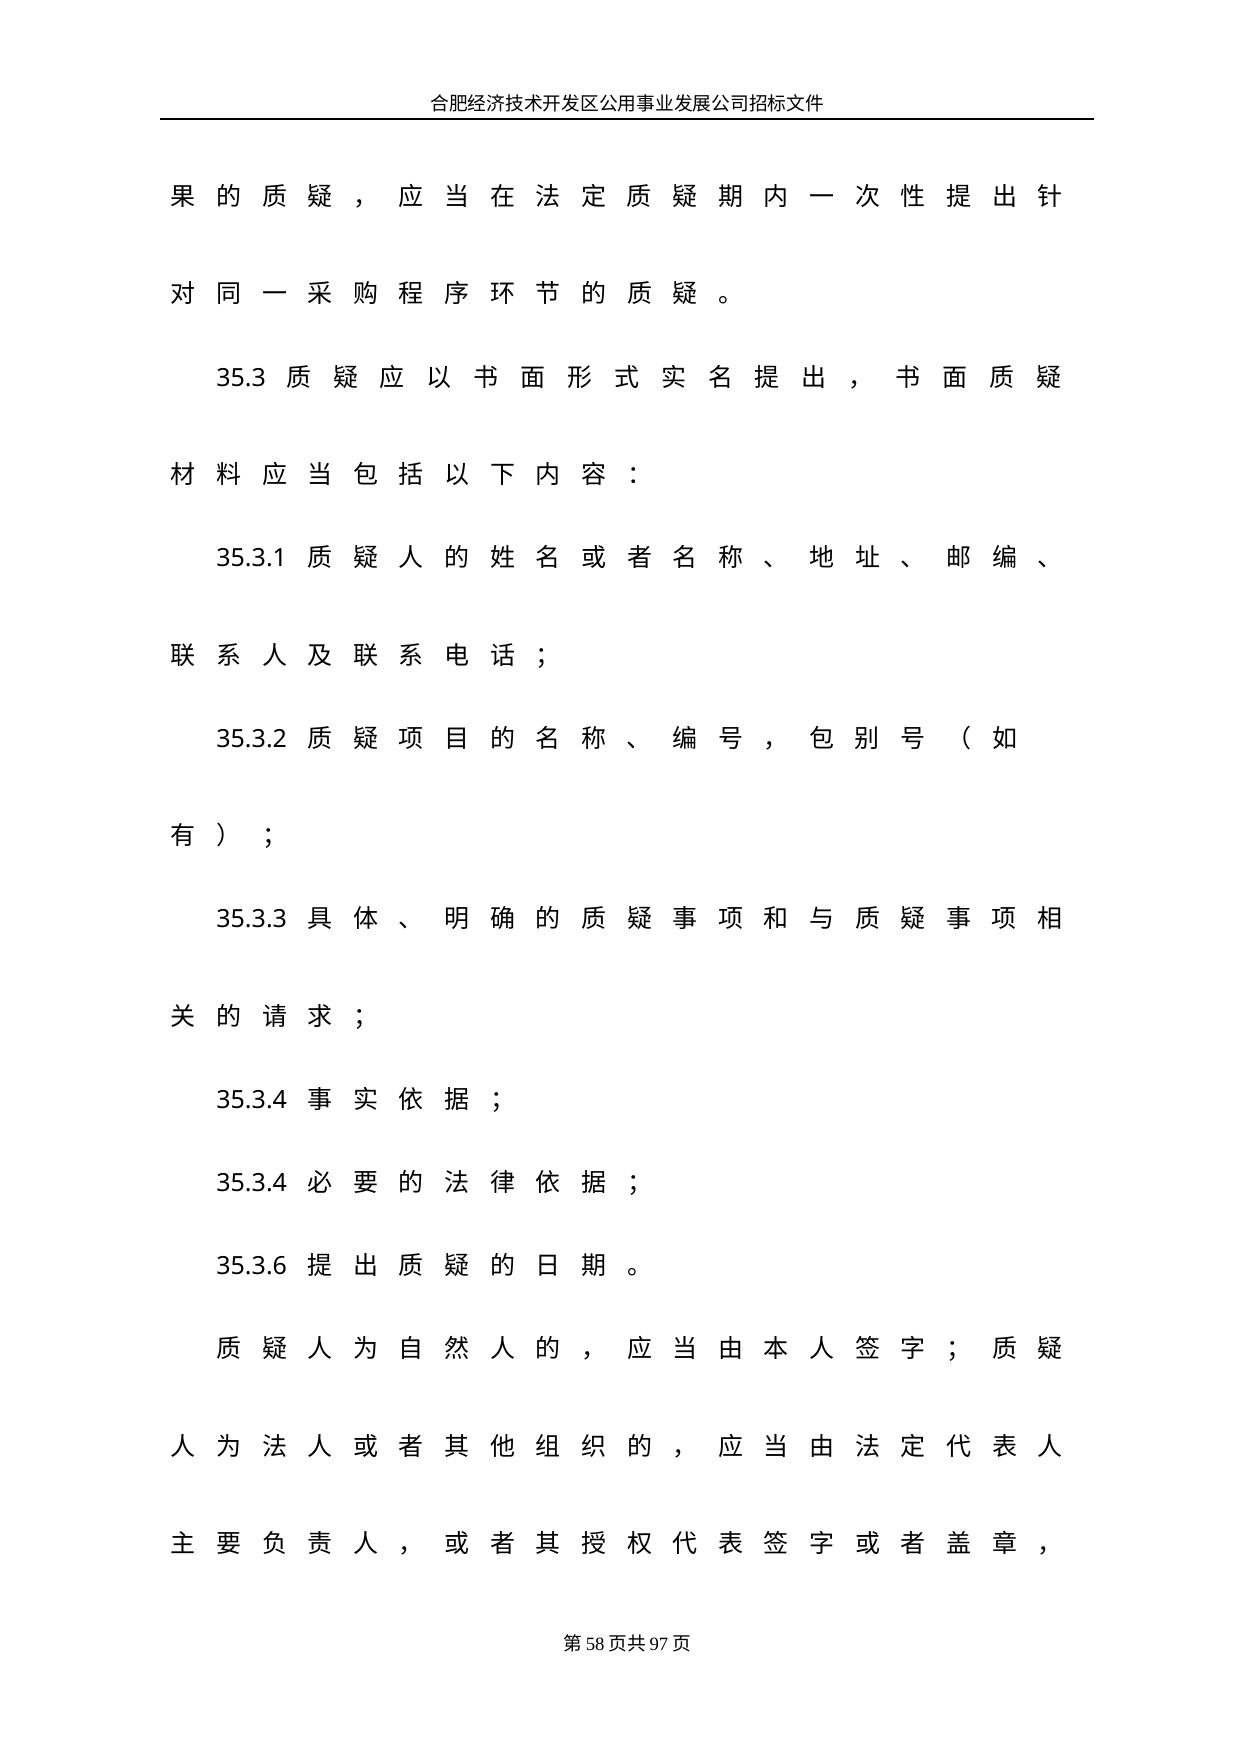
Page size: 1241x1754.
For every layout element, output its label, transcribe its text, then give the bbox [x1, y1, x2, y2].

text 35.3.3具体、明确的质疑事项和与质疑事项相关的请求； [171, 884, 1083, 1047]
text 35.3质疑应以书面形式实名提出，书面质疑材料应当包括以下内容： [171, 343, 1083, 505]
text 35.3.2质疑项目的名称、编号，包别号（如有）； [171, 704, 1083, 866]
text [171, 1314, 1083, 1574]
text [171, 162, 1083, 324]
text 35.3.1质疑人的姓名或者名称、地址、邮编、联系人及联系电话； [171, 523, 1083, 686]
text 35.3.6提出质疑的日期。 [171, 1231, 1083, 1296]
text 35.3.4必要的法律依据； [171, 1148, 1083, 1213]
text 35.3.4事实依据； [171, 1065, 1083, 1130]
